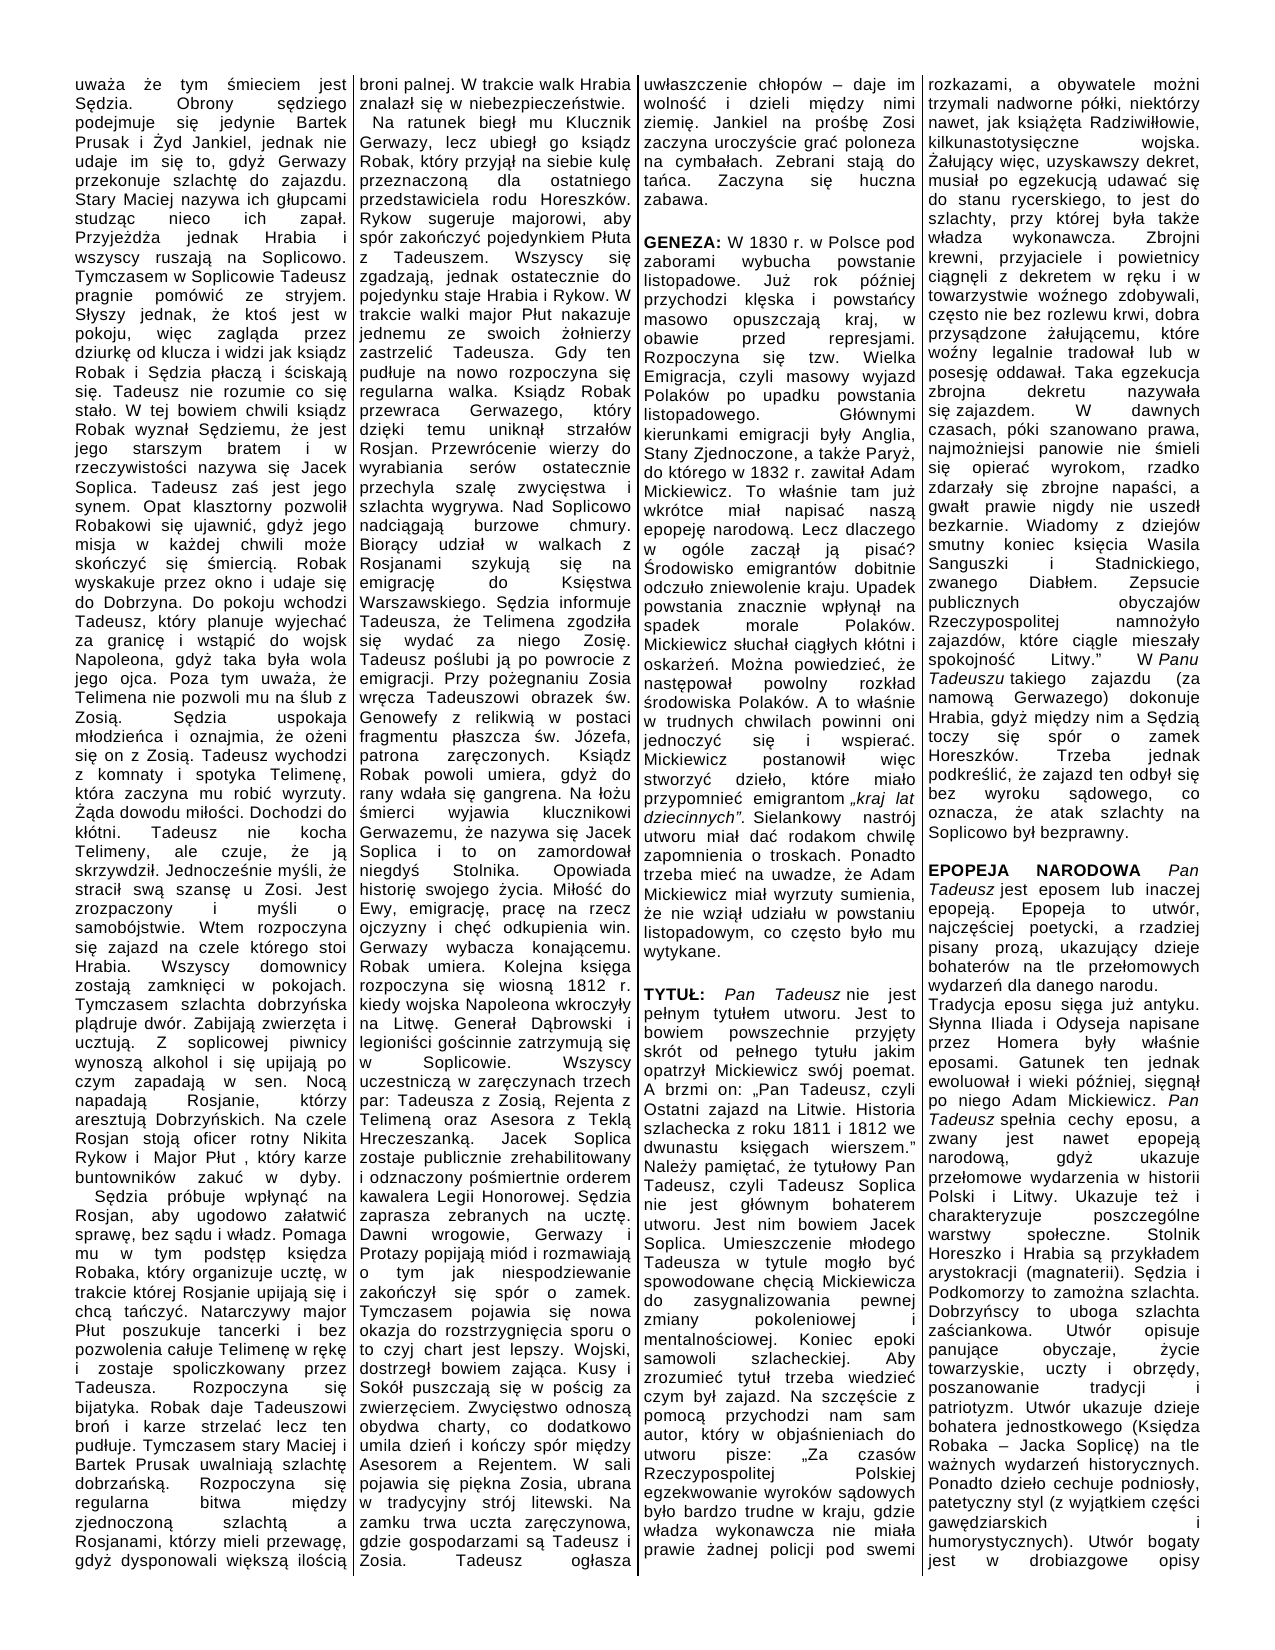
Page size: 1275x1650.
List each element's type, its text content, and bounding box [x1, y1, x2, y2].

text TYTUŁ: Pan Tadeusz nie jest pełnym tytułem utworu. Jest to bowiem powszechnie przyjęty skrót od pełnego tytułu jakim opatrzył Mickiewicz swój poemat. A brzmi on: „Pan Tadeusz, czyli Ostatni zajazd na Litwie. Historia szlachecka z roku 1811 i 1812 we dwunastu księgach wierszem.” Należy pamiętać, że tytułowy Pan Tadeusz, czyli Tadeusz Soplica nie jest głównym bohaterem utworu. Jest nim bowiem Jacek Soplica. Umieszczenie młodego Tadeusza w tytule mogło być spowodowane chęcią Mickiewicza do zasygnalizowania pewnej zmiany pokoleniowej i mentalnościowej. Koniec epoki samowoli szlacheckiej. Aby zrozumieć tytuł trzeba wiedzieć czym był zajazd. Na szczęście z pomocą przychodzi nam sam autor, który w objaśnieniach do utworu pisze: „Za czasów Rzeczypospolitej Polskiej egzekwowanie wyroków sądowych było bardzo trudne w kraju, gdzie władza wykonawcza nie miała prawie żadnej policji pod swemi rozkazami, a obywatele możni trzymali nadworne półki, niektórzy nawet, jak książęta Radziwiłłowie, kilkunastotysięczne wojska. Żałujący więc, uzyskawszy dekret, musiał po egzekucją udawać się do stanu rycerskiego, to jest do szlachty, przy której była także władza wykonawcza. Zbrojni krewni, przyjaciele i powietnicy ciągnęli z dekretem w ręku i w towarzystwie woźnego zdobywali, często nie bez rozlewu krwi, dobra przysądzone żałującemu, które woźny legalnie tradował lub w posesję oddawał. Taka egzekucja zbrojna dekretu nazywała się zajazdem. W dawnych czasach, póki szanowano prawa, najmożniejsi panowie nie śmieli się opierać wyrokom, rzadko zdarzały się zbrojne napaści, a gwałt prawie nigdy nie uszedł bezkarnie. Wiadomy z dziejów smutny koniec księcia Wasila Sanguszki i Stadnickiego, zwanego Diabłem. Zepsucie publicznych obyczajów Rzeczypospolitej namnożyło zajazdów, które ciągle mieszały spokojność Litwy.” W Panu Tadeuszu takiego zajazdu (za namową Gerwazego) dokonuje Hrabia, gdyż między nim a Sędzią toczy się spór o zamek Horeszków. Trzeba jednak podkreślić, że zajazd ten odbył się bez wyroku sądowego, co oznacza, że atak szlachty na Soplicowo był bezprawny. [928, 75, 1200, 842]
text GENEZA: W 1830 r. w Polsce pod zaborami wybucha powstanie listopadowe. Już rok później przychodzi klęska i powstańcy masowo opuszczają kraj, w obawie przed represjami. Rozpoczyna się tzw. Wielka Emigracja, czyli masowy wyjazd Polaków po upadku powstania listopadowego. Głównymi kierunkami emigracji były Anglia, Stany Zjednoczone, a także Paryż, do którego w 1832 r. zawitał Adam Mickiewicz. To właśnie tam już wkrótce miał napisać naszą epopeję narodową. Lecz dlaczego w ogóle zaczął ją pisać? Środowisko emigrantów dobitnie odczuło zniewolenie kraju. Upadek powstania znacznie wpłynął na spadek morale Polaków. Mickiewicz słuchał ciągłych kłótni i oskarżeń. Można powiedzieć, że następował powolny rozkład środowiska Polaków. A to właśnie w trudnych chwilach powinni oni jednoczyć się i wspierać. Mickiewicz postanowił więc stworzyć dzieło, które miało przypomnieć emigrantom „kraj lat dziecinnych”. Sielankowy nastrój utworu miał dać rodakom chwilę zapomnienia o troskach. Ponadto trzeba mieć na uwadze, że Adam Mickiewicz miał wyrzuty sumienia, że nie wziął udziału w powstaniu listopadowym, co często było mu wytykane. [644, 233, 916, 961]
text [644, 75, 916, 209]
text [359, 75, 631, 1570]
text EPOPEJA NARODOWA Pan Tadeusz jest eposem lub inaczej epopeją. Epopeja to utwór, najczęściej poetycki, a rzadziej pisany prozą, ukazujący dzieje bohaterów na tle przełomowych wydarzeń dla danego narodu. [928, 861, 1200, 995]
text TYTUŁ: Pan Tadeusz nie jest pełnym tytułem utworu. Jest to bowiem powszechnie przyjęty skrót od pełnego tytułu jakim opatrzył Mickiewicz swój poemat. A brzmi on: „Pan Tadeusz, czyli Ostatni zajazd na Litwie. Historia szlachecka z roku 1811 i 1812 we dwunastu księgach wierszem.” Należy pamiętać, że tytułowy Pan Tadeusz, czyli Tadeusz Soplica nie jest głównym bohaterem utworu. Jest nim bowiem Jacek Soplica. Umieszczenie młodego Tadeusza w tytule mogło być spowodowane chęcią Mickiewicza do zasygnalizowania pewnej zmiany pokoleniowej i mentalnościowej. Koniec epoki samowoli szlacheckiej. Aby zrozumieć tytuł trzeba wiedzieć czym był zajazd. Na szczęście z pomocą przychodzi nam sam autor, który w objaśnieniach do utworu pisze: „Za czasów Rzeczypospolitej Polskiej egzekwowanie wyroków sądowych było bardzo trudne w kraju, gdzie władza wykonawcza nie miała prawie żadnej policji pod swemi rozkazami, a obywatele możni trzymali nadworne półki, niektórzy nawet, jak książęta Radziwiłłowie, kilkunastotysięczne wojska. Żałujący więc, uzyskawszy dekret, musiał po egzekucją udawać się do stanu rycerskiego, to jest do szlachty, przy której była także władza wykonawcza. Zbrojni krewni, przyjaciele i powietnicy ciągnęli z dekretem w ręku i w towarzystwie woźnego zdobywali, często nie bez rozlewu krwi, dobra przysądzone żałującemu, które woźny legalnie tradował lub w posesję oddawał. Taka egzekucja zbrojna dekretu nazywała się zajazdem. W dawnych czasach, póki szanowano prawa, najmożniejsi panowie nie śmieli się opierać wyrokom, rzadko zdarzały się zbrojne napaści, a gwałt prawie nigdy nie uszedł bezkarnie. Wiadomy z dziejów smutny koniec księcia Wasila Sanguszki i Stadnickiego, zwanego Diabłem. Zepsucie publicznych obyczajów Rzeczypospolitej namnożyło zajazdów, które ciągle mieszały spokojność Litwy.” W Panu Tadeuszu takiego zajazdu (za namową Gerwazego) dokonuje Hrabia, gdyż między nim a Sędzią toczy się spór o zamek Horeszków. Trzeba jednak podkreślić, że zajazd ten odbył się bez wyroku sądowego, co oznacza, że atak szlachty na Soplicowo był bezprawny. [644, 984, 916, 1559]
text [75, 75, 347, 1570]
